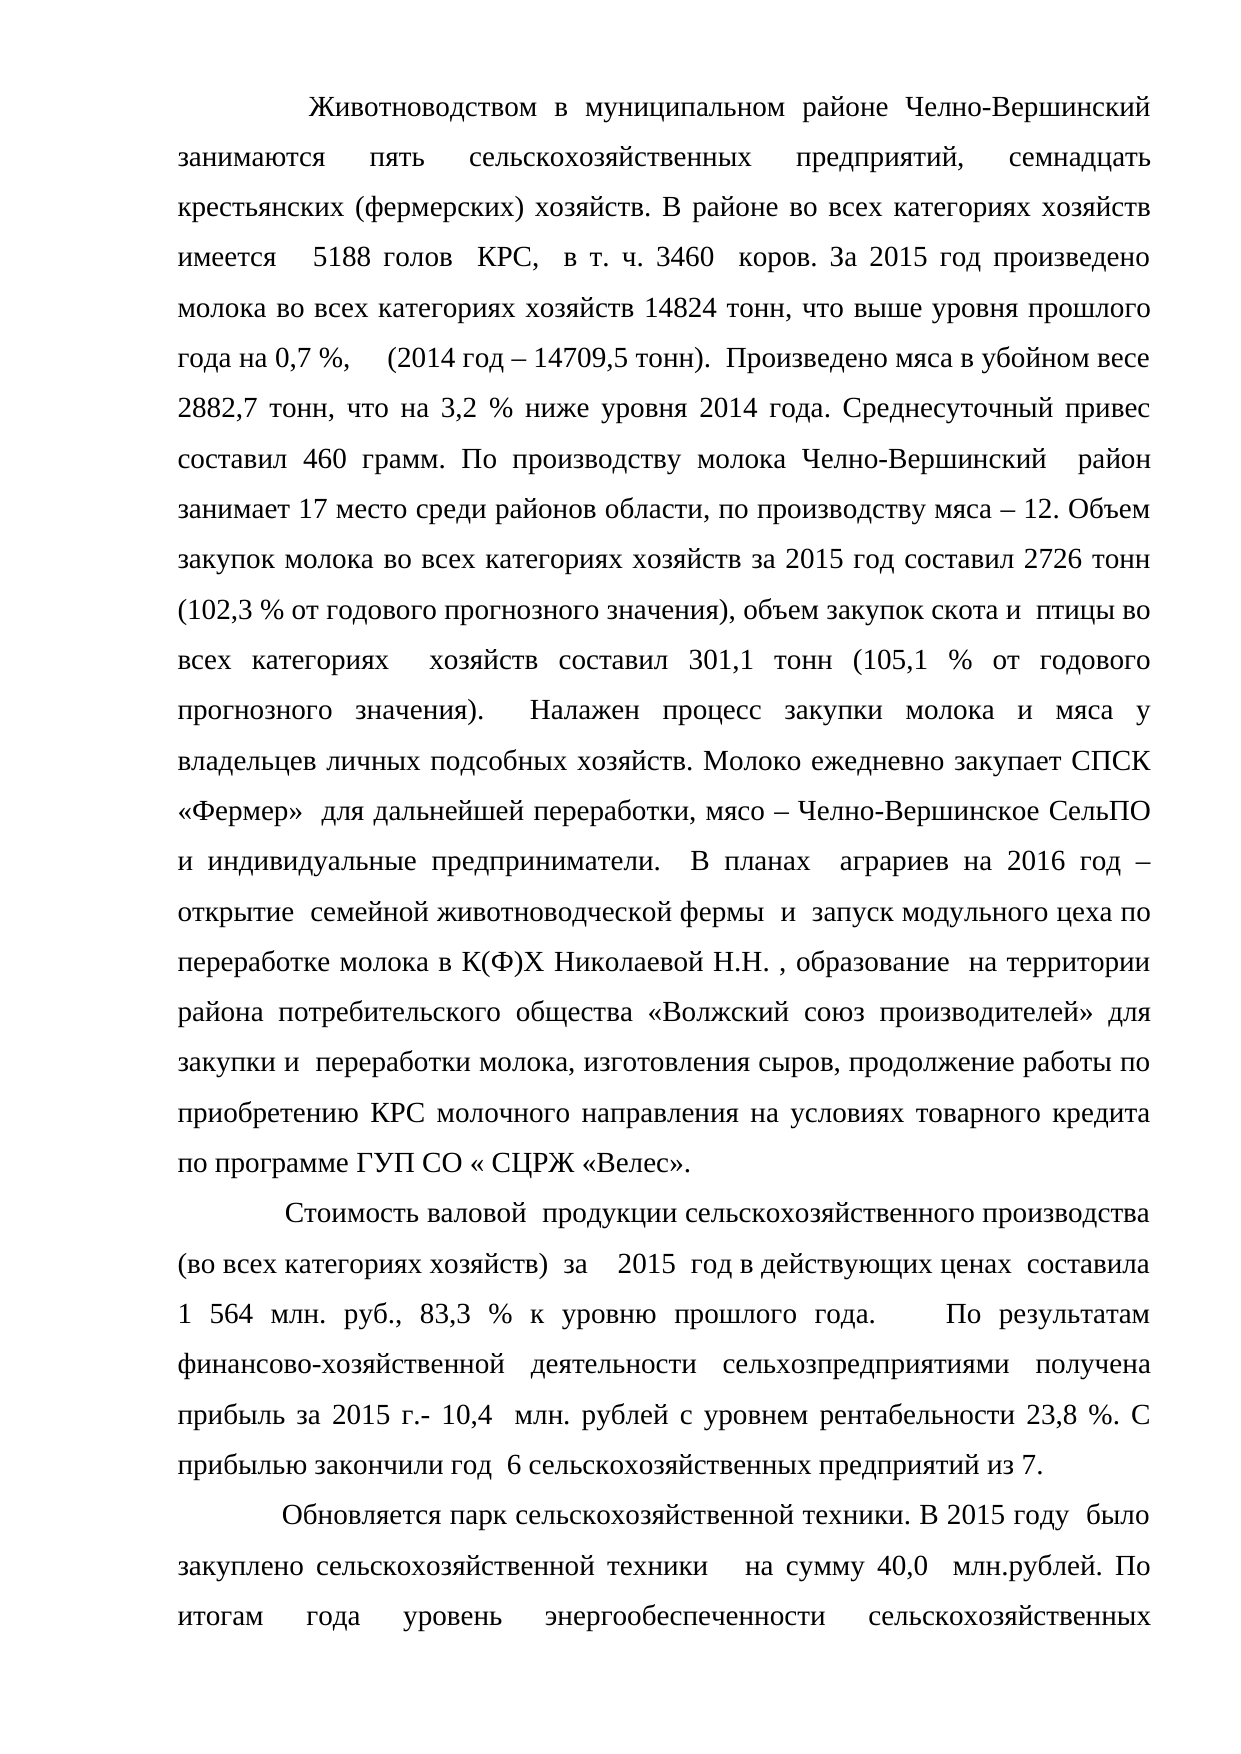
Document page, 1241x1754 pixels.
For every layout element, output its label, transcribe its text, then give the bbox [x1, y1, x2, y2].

text Животноводством в муниципальном районе Челно-Вершинский занимаются пять сельскохозяйственных предприятий, семнадцать крестьянских (фермерских) хозяйств. В районе во всех категориях хозяйств имеется 5188 голов КРС, в т. ч. 3460 коров. За 2015 год произведено молока во всех категориях хозяйств 14824 тонн, что выше уровня прошлого года на 0,7 %, (2014 год – 14709,5 тонн). Произведено мяса в убойном весе 2882,7 тонн, что на 3,2 % ниже уровня 2014 года. Среднесуточный привес составил 460 грамм. По производству молока Челно-Вершинский район занимает 17 место среди районов области, по производству мяса – 12. Объем закупок молока во всех категориях хозяйств за 2015 год составил 2726 тонн (102,3 % от годового прогнозного значения), объем закупок скота и птицы во всех категориях хозяйств составил 301,1 тонн (105,1 % от годового прогнозного значения). Налажен процесс закупки молока и мяса у владельцев личных подсобных хозяйств. Молоко ежедневно закупает СПСК «Фермер» для дальнейшей переработки, мясо – Челно-Вершинское СельПО и индивидуальные предприниматели. В планах аграриев на 2016 год – открытие семейной животноводческой фермы и запуск модульного цеха по переработке молока в К(Ф)Х Николаевой Н.Н. , образование на территории района потребительского общества «Волжский союз производителей» для закупки и переработки молока, изготовления сыров, продолжение работы по приобретению КРС молочного направления на условиях товарного кредита по программе ГУП СО « СЦРЖ «Велес». [177, 89, 1152, 1179]
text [177, 1497, 1152, 1632]
text Стоимость валовой продукции сельскохозяйственного производства (во всех категориях хозяйств) за 2015 год в действующих ценах составила 1 564 млн. руб., 83,3 % к уровню прошлого года. По результатам финансово-хозяйственной деятельности сельхозпредприятиями получена прибыль за 2015 г.- 10,4 млн. рублей с уровнем рентабельности 23,8 %. С прибылью закончили год 6 сельскохозяйственных предприятий из 7. [177, 1196, 1152, 1481]
